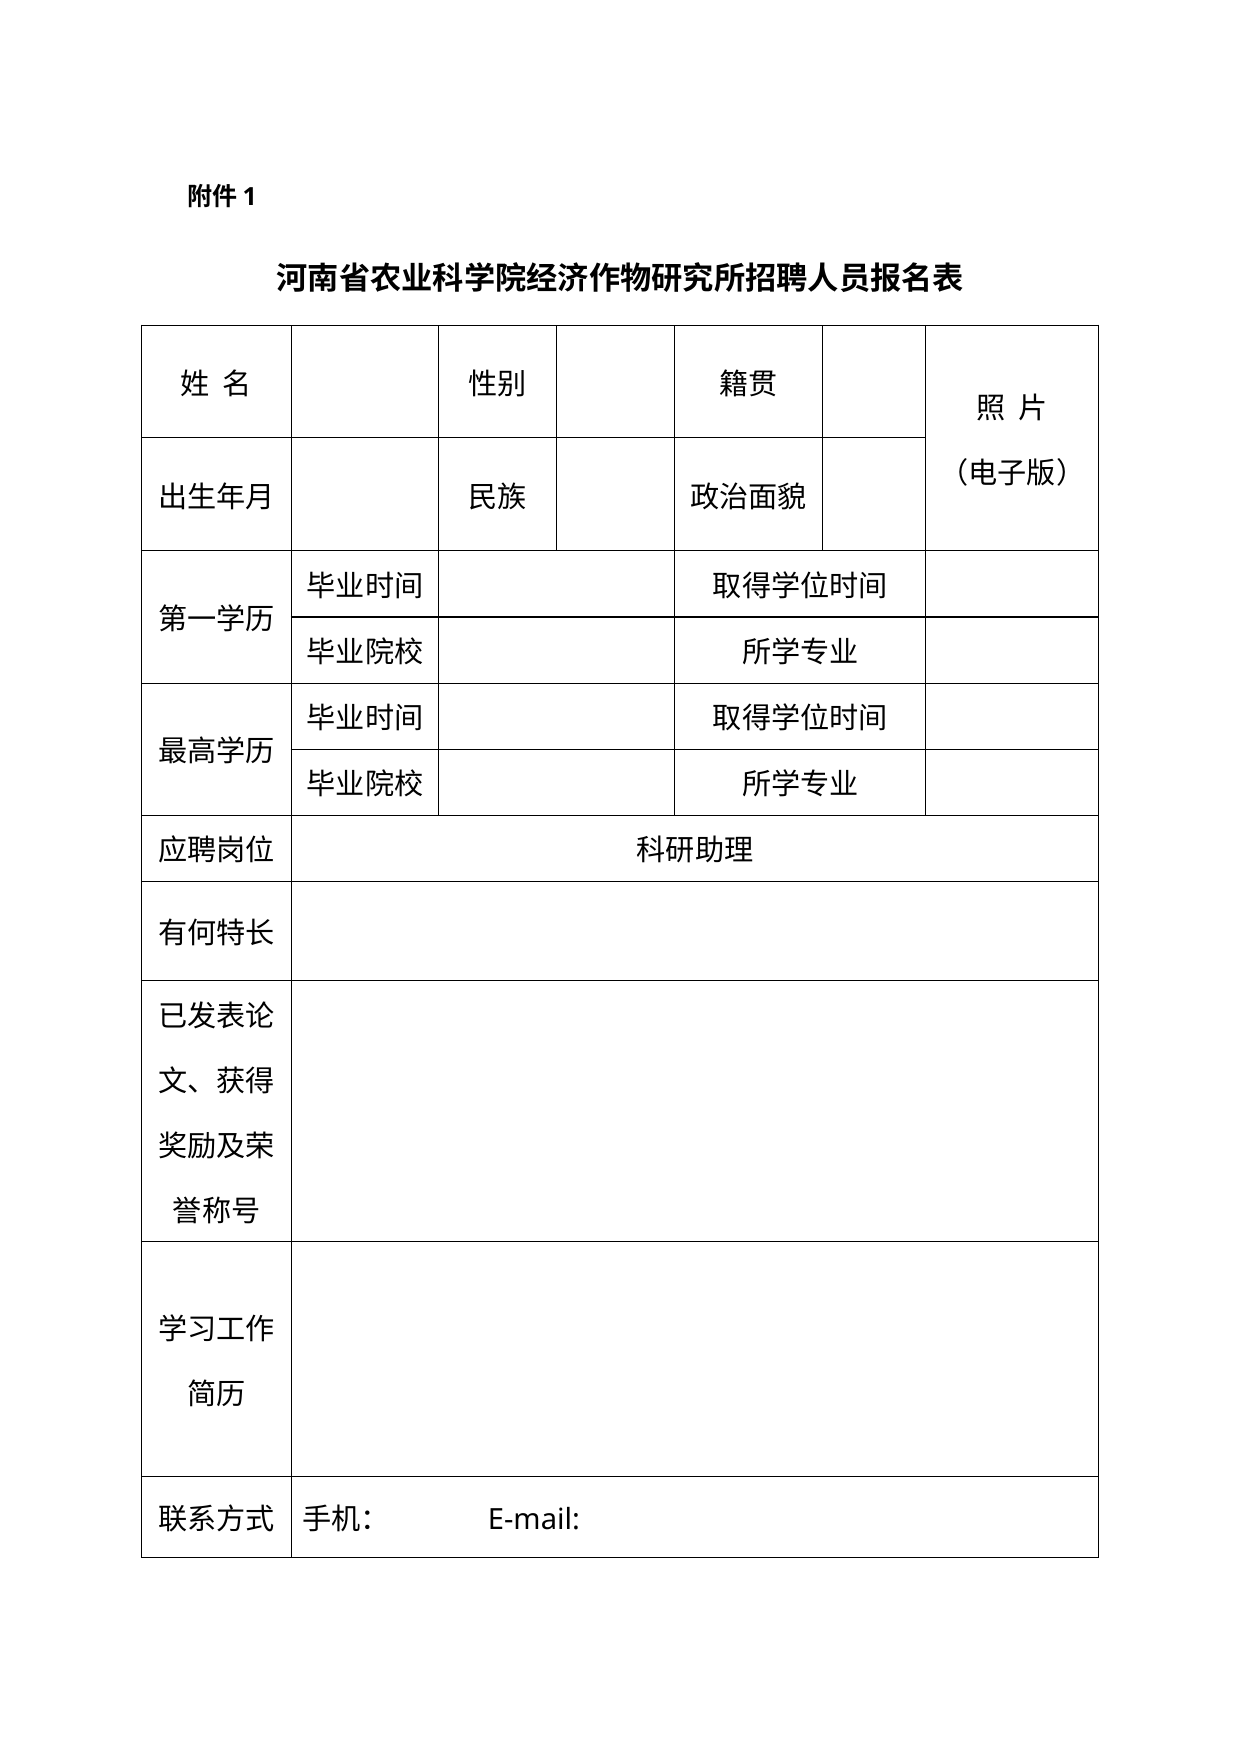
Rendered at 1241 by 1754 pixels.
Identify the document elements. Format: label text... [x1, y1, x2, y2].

table_cell 科研助理 [292, 816, 1098, 881]
table_cell 政治面貌 [675, 438, 822, 550]
table_cell 联系方式 [142, 1477, 291, 1557]
table_header 性别 [439, 326, 556, 437]
table_cell 学习工作简历 [142, 1242, 291, 1476]
table_cell [439, 551, 674, 616]
table_cell 毕业院校 [292, 618, 438, 682]
table_cell 取得学位时间 [675, 551, 925, 616]
table_header [292, 326, 438, 437]
table_header 姓 名 [142, 326, 291, 437]
table_cell 毕业院校 [292, 750, 438, 814]
table_cell [292, 438, 438, 550]
table_cell 已发表论文、获得奖励及荣誉称号 [142, 981, 291, 1241]
table_cell [926, 684, 1098, 748]
table_header [823, 326, 925, 437]
table_cell 第一学历 [142, 551, 291, 682]
table_cell 所学专业 [675, 750, 925, 814]
table_cell 毕业时间 [292, 551, 438, 616]
text 河南省农业科学院经济作物研究所招聘人员报名表 [187, 243, 1053, 308]
table_cell [823, 438, 925, 550]
table_cell 手机： E-mail: [292, 1477, 1098, 1557]
table_header 照 片 （电子版） [926, 326, 1098, 550]
table_header [557, 326, 674, 437]
table_cell 民族 [439, 438, 556, 550]
table_cell 取得学位时间 [675, 684, 925, 748]
table_cell [292, 1242, 1098, 1476]
table_header 籍贯 [675, 326, 822, 437]
table_cell [926, 750, 1098, 814]
table_cell 应聘岗位 [142, 816, 291, 881]
table_cell [439, 684, 674, 748]
table_cell [292, 981, 1098, 1241]
table_cell 出生年月 [142, 438, 291, 550]
table_cell 最高学历 [142, 684, 291, 814]
text 附件1 [187, 162, 1053, 227]
table_cell 毕业时间 [292, 684, 438, 748]
table_cell [557, 438, 674, 550]
table_cell [439, 750, 674, 814]
table_cell [439, 618, 674, 682]
table_cell [292, 882, 1098, 980]
table_cell [926, 551, 1098, 616]
table_cell [926, 618, 1098, 682]
table_cell 所学专业 [675, 618, 925, 682]
table_cell 有何特长 [142, 882, 291, 980]
